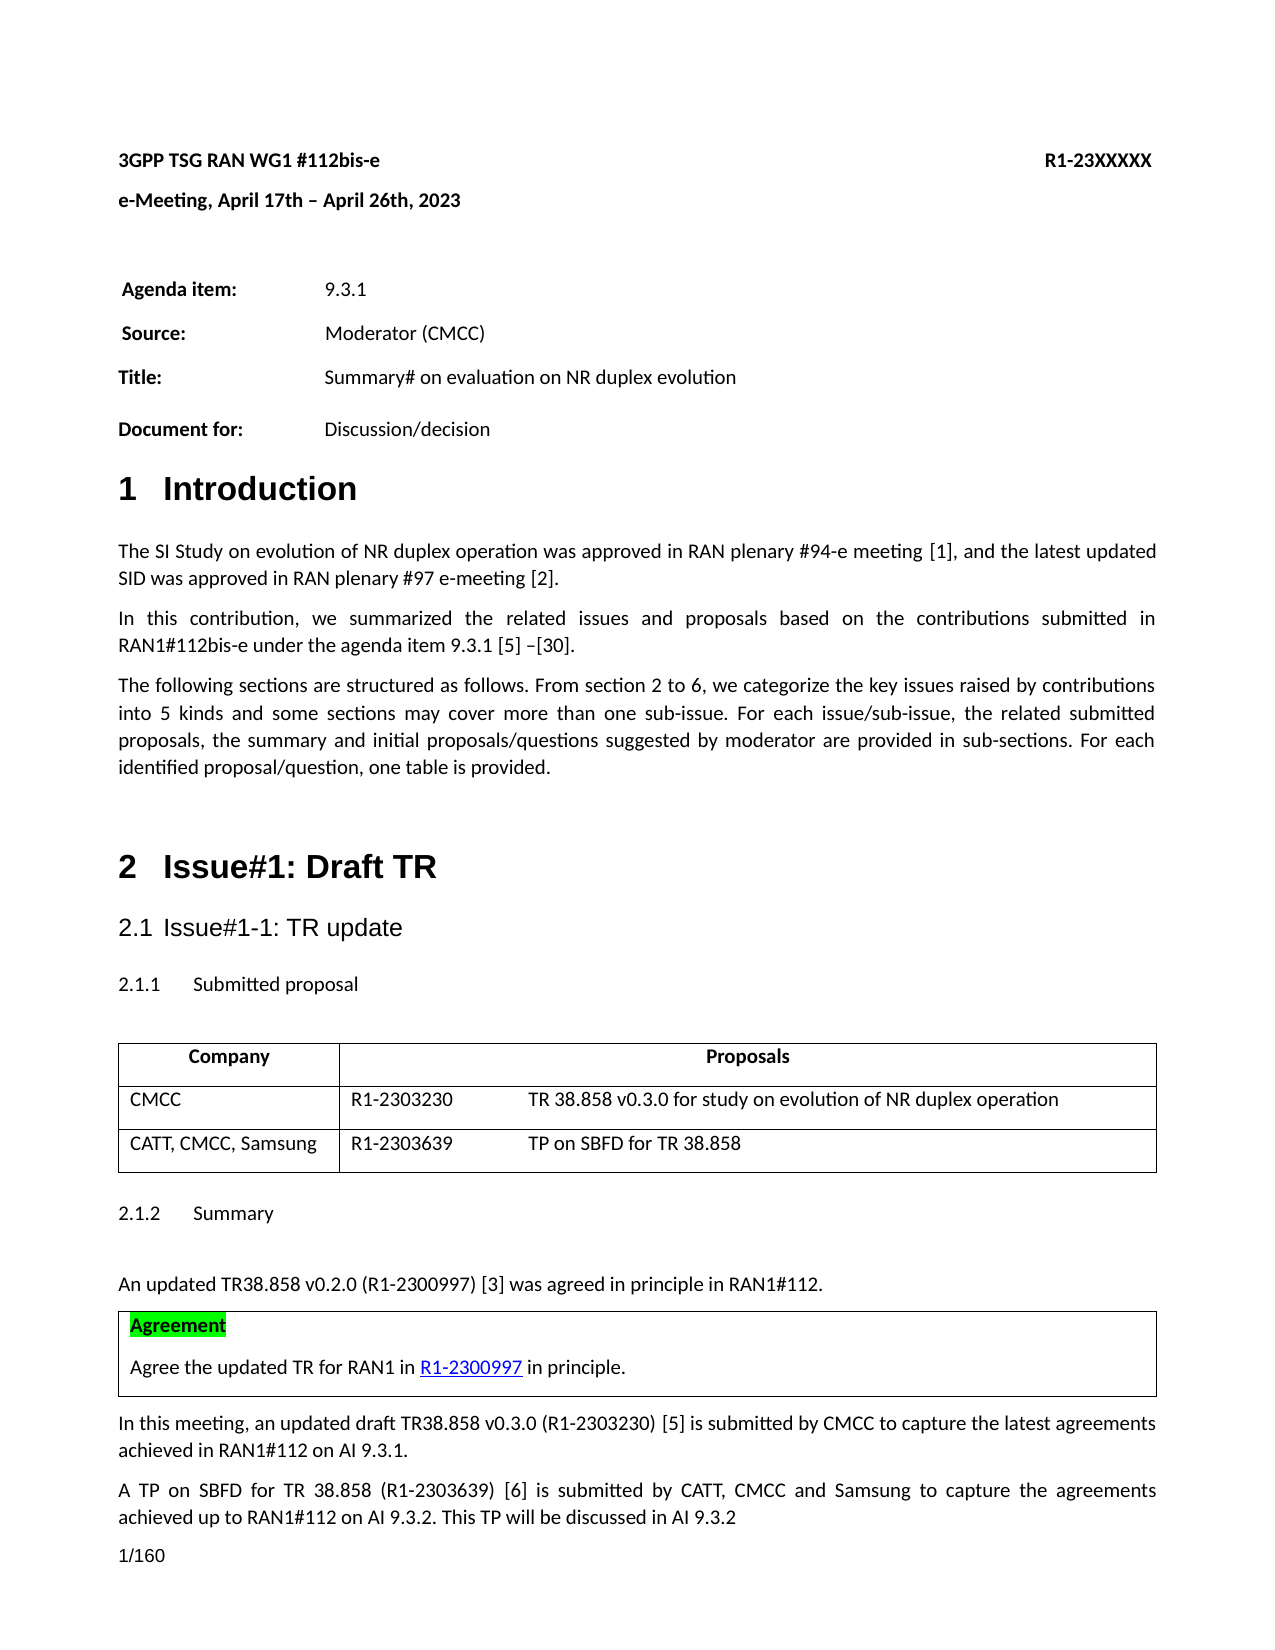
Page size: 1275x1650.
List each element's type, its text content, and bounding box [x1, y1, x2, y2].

list Issue#1-1: TR update [118, 913, 1157, 942]
text In this meeting, an updated draft TR38.858 v0.3.0 (R1-2303230) [5] is submitted by CMCC to capture the latest agreements achieved in RAN1#112 on AI 9.3.1. [118, 1410, 1157, 1462]
table_header Proposals [340, 1044, 1156, 1086]
table_header Company [119, 1044, 339, 1086]
table_cell R1-2303230 TR 38.858 v0.3.0 for study on evolution of NR duplex operation [340, 1087, 1156, 1129]
text An updated TR38.858 v0.2.0 (R1-2300997) [3] was agreed in principle in RAN1#112. [118, 1271, 1157, 1296]
text Source: Moderator (CMCC) [122, 320, 1157, 345]
text Document for: Discussion/decision [118, 416, 1157, 442]
table_cell CATT, CMCC, Samsung [119, 1130, 339, 1172]
table_cell R1-2303639 TP on SBFD for TR 38.858 [340, 1130, 1156, 1172]
text 3GPP TSG RAN WG1 #112bis-e R1-23XXXXX [118, 148, 1157, 173]
table_cell CMCC [119, 1087, 339, 1129]
list Issue#1: Draft TR [118, 847, 1157, 885]
text In this contribution, we summarized the related issues and proposals based on the contributions submitted in RAN1#112bis-e under the agenda item 9.3.1 [5] –[30]. [118, 605, 1157, 658]
text The following sections are structured as follows. From section 2 to 6, we categorize the key issues raised by contributions into 5 kinds and some sections may cover more than one sub-issue. For each issue/sub-issue, the related submitted proposals, the summary and initial proposals/questions suggested by moderator are provided in sub-sections. For each identified proposal/question, one table is provided. [118, 672, 1157, 780]
text e-Meeting, April 17th – April 26th, 2023 [118, 188, 1157, 213]
list Summary [118, 1200, 1157, 1225]
text Title: Summary# on evaluation on NR duplex evolution [118, 364, 1157, 389]
text A TP on SBFD for TR 38.858 (R1-2303639) [6] is submitted by CATT, CMCC and Samsung to capture the agreements achieved up to RAN1#112 on AI 9.3.2. This TP will be discussed in AI 9.3.2 [118, 1477, 1157, 1530]
subtitle Introduction [118, 469, 1157, 507]
list Submitted proposal [118, 971, 1157, 997]
text Agenda item: 9.3.1 [122, 276, 1157, 301]
text The SI Study on evolution of NR duplex operation was approved in RAN plenary #94-e meeting [1], and the latest updated SID was approved in RAN plenary #97 e-meeting [2]. [118, 538, 1157, 591]
table_header Agreement Agree the updated TR for RAN1 in R1-2300997 in principle. [119, 1312, 1156, 1396]
